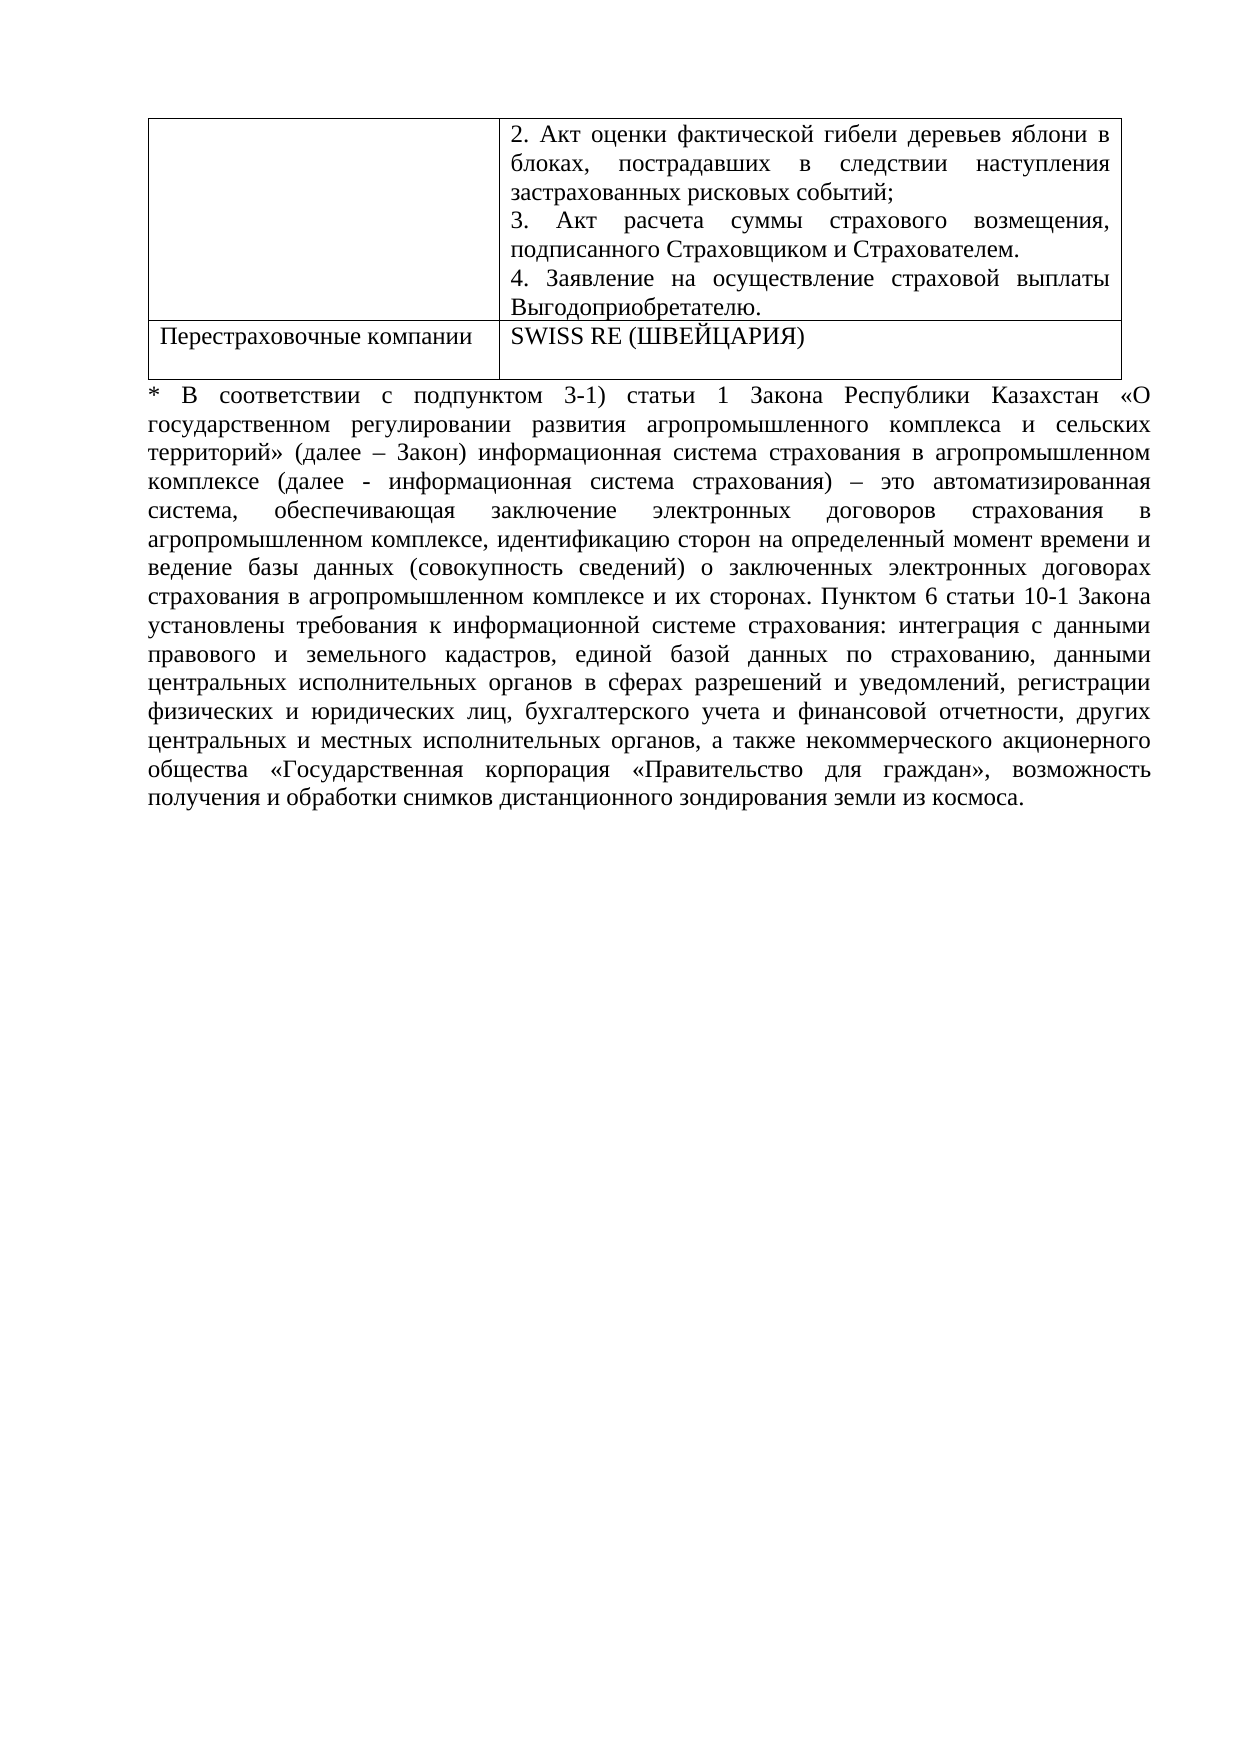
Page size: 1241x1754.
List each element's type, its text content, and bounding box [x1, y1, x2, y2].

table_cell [149, 119, 499, 320]
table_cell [500, 119, 1121, 320]
text * В соответствии с подпунктом 3-1) статьи 1 Закона Республики Казахстан «О государственном регулировании развития агропромышленного комплекса и сельских территорий» (далее – Закон) информационная система страхования в агропромышленном комплексе (далее - информационная система страхования) – это автоматизированная система, обеспечивающая заключение электронных договоров страхования в агропромышленном комплексе, идентификацию сторон на определенный момент времени и ведение базы данных (совокупность сведений) о заключенных электронных договорах страхования в агропромышленном комплексе и их сторонах. Пунктом 6 статьи 10-1 Закона установлены требования к информационной системе страхования: интеграция с данными правового и земельного кадастров, единой базой данных по страхованию, данными центральных исполнительных органов в сферах разрешений и уведомлений, регистрации физических и юридических лиц, бухгалтерского учета и финансовой отчетности, других центральных и местных исполнительных органов, а также некоммерческого акционерного общества «Государственная корпорация «Правительство для граждан», возможность получения и обработки снимков дистанционного зондирования земли из космоса. [148, 380, 1152, 811]
table_cell Перестраховочные компании [149, 321, 499, 379]
table_cell SWISS RE (ШВЕЙЦАРИЯ) [500, 321, 1121, 379]
